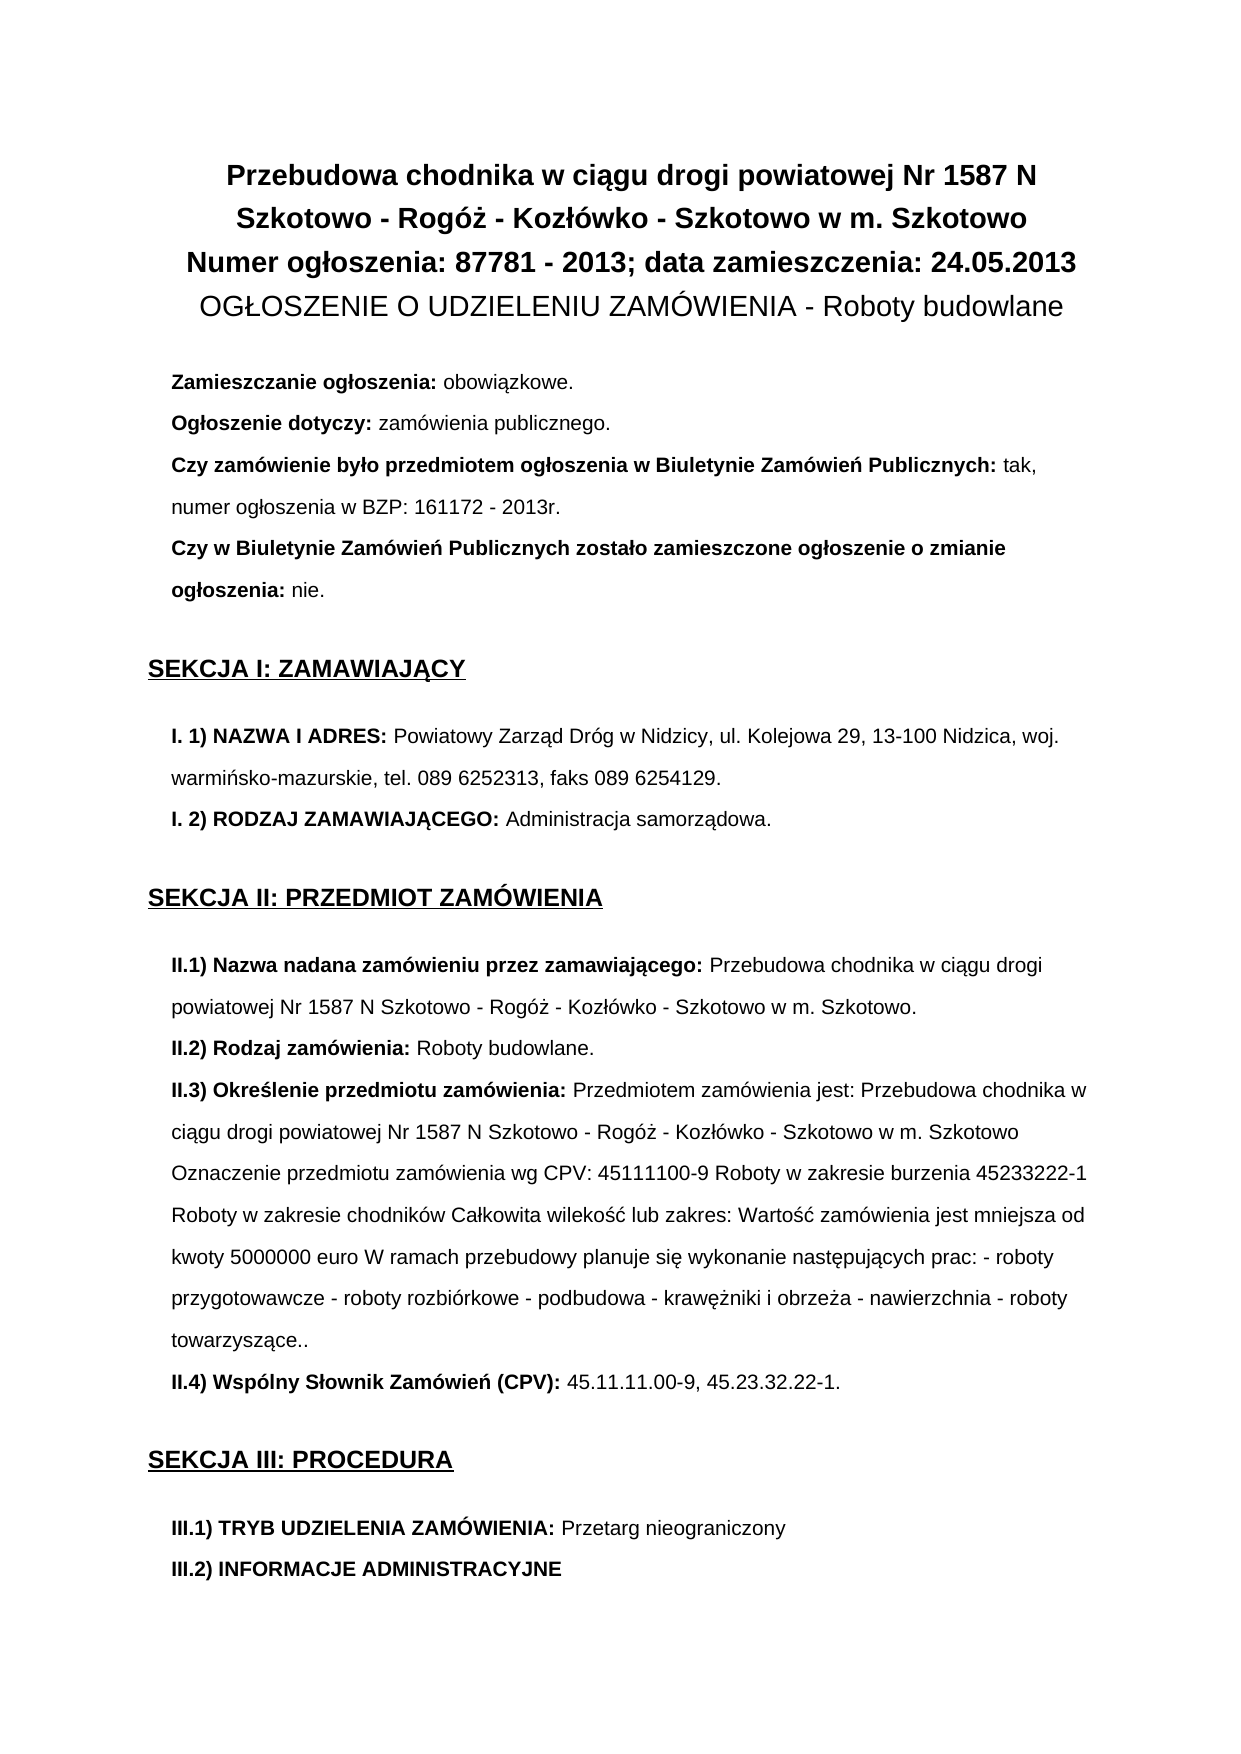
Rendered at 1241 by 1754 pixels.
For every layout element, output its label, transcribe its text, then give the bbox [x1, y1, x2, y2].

text Zamieszczanie ogłoszenia: obowiązkowe. [171, 352, 1093, 393]
text Czy w Biuletynie Zamówień Publicznych zostało zamieszczone ogłoszenie o zmianie ogłoszenia: nie. [171, 518, 1093, 602]
text II.4) Wspólny Słownik Zamówień (CPV): 45.11.11.00-9, 45.23.32.22-1. [171, 1352, 1093, 1393]
text II.2) Rodzaj zamówienia: Roboty budowlane. [171, 1018, 1093, 1060]
text Przebudowa chodnika w ciągu drogi powiatowej Nr 1587 N Szkotowo - Rogóż - Kozłówko - Szkotowo w m. Szkotowo Numer ogłoszenia: 87781 - 2013; data zamieszczenia: 24.05.2013 OGŁOSZENIE O UDZIELENIU ZAMÓWIENIA - Roboty budowlane [171, 148, 1093, 323]
text Ogłoszenie dotyczy: zamówienia publicznego. [171, 393, 1093, 435]
text II.1) Nazwa nadana zamówieniu przez zamawiającego: Przebudowa chodnika w ciągu drogi powiatowej Nr 1587 N Szkotowo - Rogóż - Kozłówko - Szkotowo w m. Szkotowo. [171, 935, 1093, 1018]
text SEKCJA I: ZAMAWIAJĄCY [148, 641, 1093, 682]
text Czy zamówienie było przedmiotem ogłoszenia w Biuletynie Zamówień Publicznych: tak, numer ogłoszenia w BZP: 161172 - 2013r. [171, 435, 1093, 518]
text III.2) INFORMACJE ADMINISTRACYJNE [171, 1539, 1093, 1581]
text I. 1) NAZWA I ADRES: Powiatowy Zarząd Dróg w Nidzicy, ul. Kolejowa 29, 13-100 Nidzica, woj. warmińsko-mazurskie, tel. 089 6252313, faks 089 6254129. [171, 706, 1093, 789]
text SEKCJA III: PROCEDURA [148, 1432, 1093, 1474]
text SEKCJA II: PRZEDMIOT ZAMÓWIENIA [148, 870, 1093, 912]
text II.3) Określenie przedmiotu zamówienia: Przedmiotem zamówienia jest: Przebudowa chodnika w ciągu drogi powiatowej Nr 1587 N Szkotowo - Rogóż - Kozłówko - Szkotowo w m. Szkotowo Oznaczenie przedmiotu zamówienia wg CPV: 45111100-9 Roboty w zakresie burzenia 45233222-1 Roboty w zakresie chodników Całkowita wilekość lub zakres: Wartość zamówienia jest mniejsza od kwoty 5000000 euro W ramach przebudowy planuje się wykonanie następujących prac: - roboty przygotowawcze - roboty rozbiórkowe - podbudowa - krawężniki i obrzeża - nawierzchnia - roboty towarzyszące.. [171, 1060, 1093, 1352]
text III.1) TRYB UDZIELENIA ZAMÓWIENIA: Przetarg nieograniczony [171, 1498, 1093, 1539]
text I. 2) RODZAJ ZAMAWIAJĄCEGO: Administracja samorządowa. [171, 789, 1093, 831]
